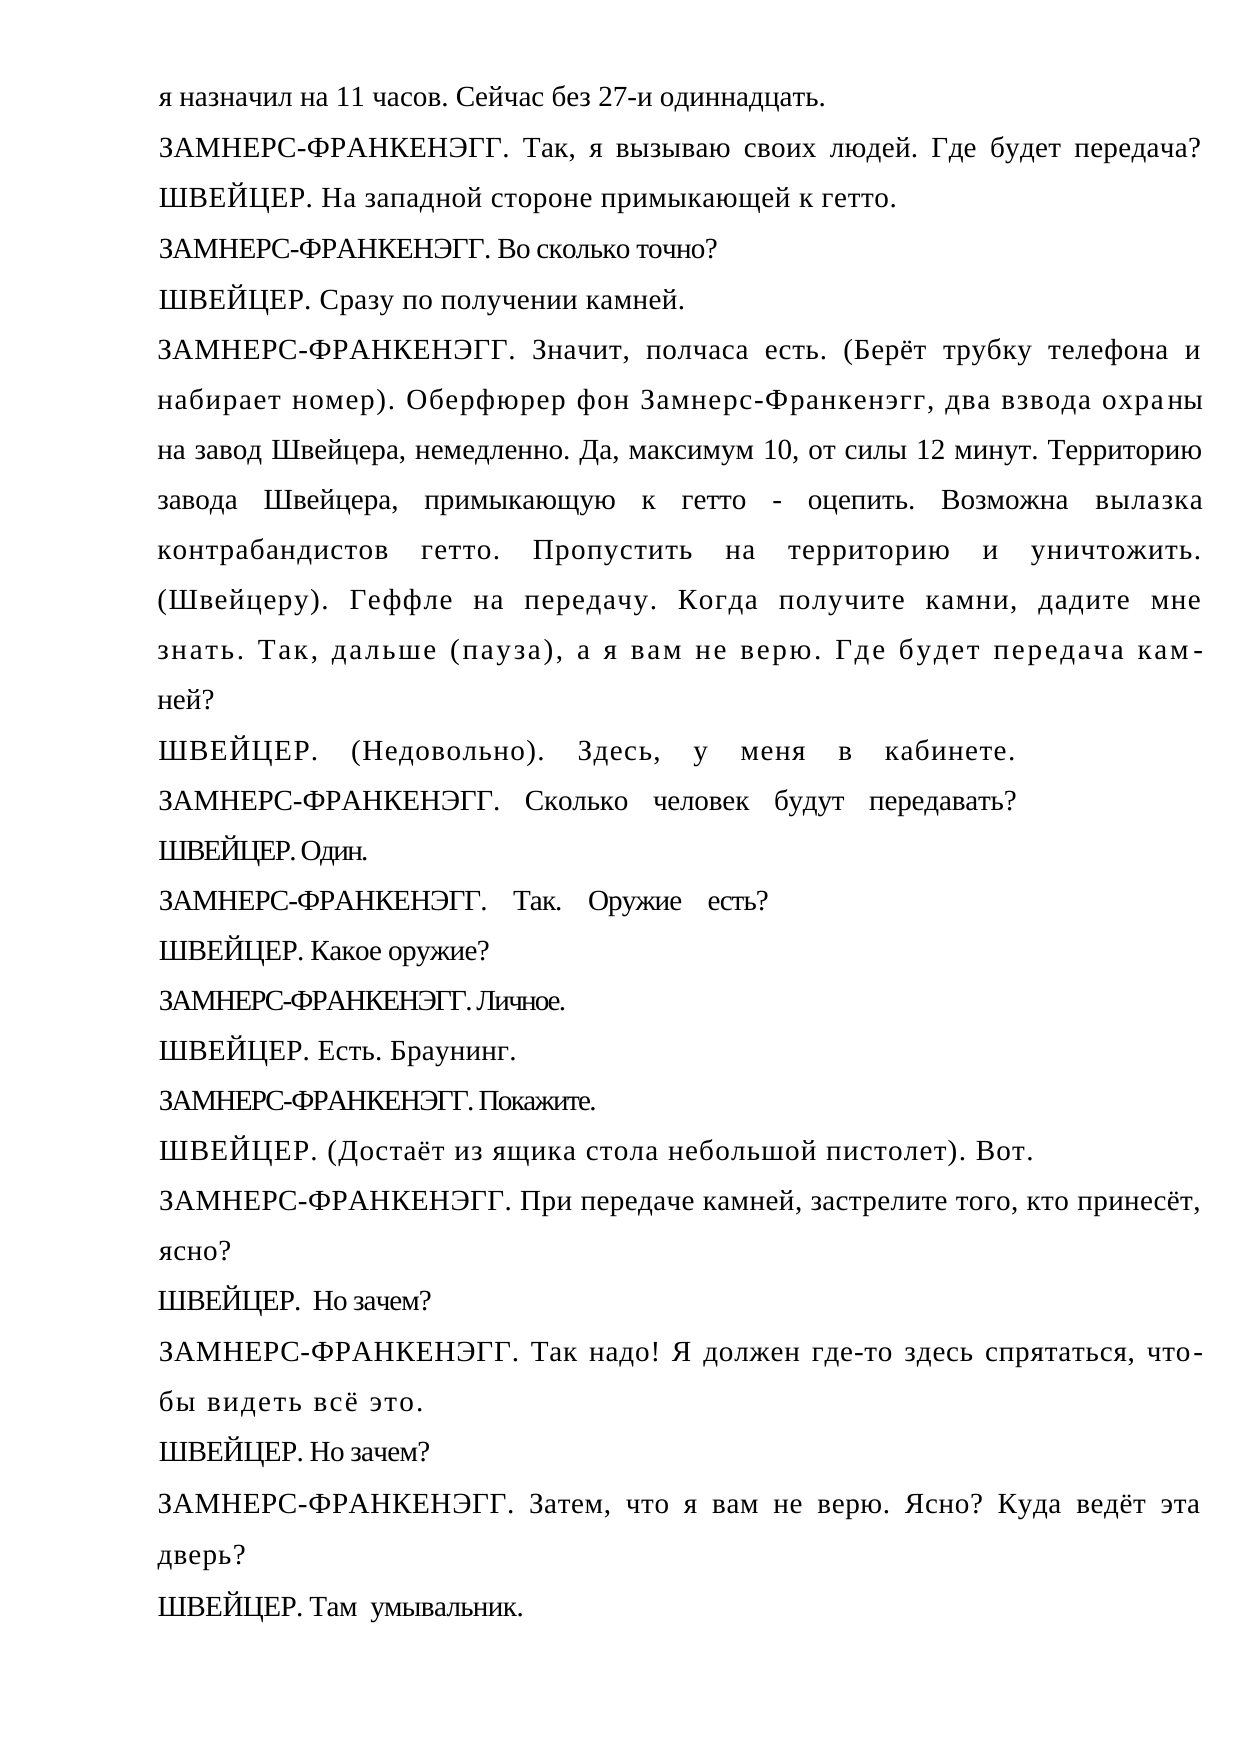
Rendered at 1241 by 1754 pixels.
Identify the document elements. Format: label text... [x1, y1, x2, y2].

text ШВЕЙЦЕР. Есть. Браунинг. [158, 1021, 769, 1071]
text ШВЕЙЦЕР. Но зачем? [157, 1271, 1203, 1321]
text ЗАМНЕРС-ФРАНКЕНЭГГ. Во сколько точно? [158, 219, 1203, 269]
text ЗАМНЕРС-ФРАНКЕНЭГГ. При передаче камней, застрелите того, кто принесёт, ясно? [159, 1171, 1203, 1271]
text ШВЕЙЦЕР. (Достаёт из ящика стола небольшой пистолет). Вот. [159, 1121, 1203, 1171]
text ЗАМНЕРС-ФРАНКЕНЭГГ. Так, я вызываю своих людей. Где будет передача? ШВЕЙЦЕР. На западной стороне примыкающей к гетто. [158, 118, 1203, 218]
text ШВЕЙЦЕР. Но зачем? [158, 1422, 1203, 1472]
text ЗАМНЕРС-ФРАНКЕНЭГГ. Так надо! Я должен где-то здесь спрятаться, чтобы видеть всё это. [158, 1321, 1203, 1421]
text ЗАМНЕРС-ФРАНКЕНЭГГ. Так. Оружие есть? ШВЕЙЦЕР. Какое оружие? [158, 871, 769, 971]
text ЗАМНЕРС-ФРАНКЕНЭГГ. Личное. [158, 971, 769, 1021]
text ЗАМНЕРС-ФРАНКЕНЭГГ. Затем, что я вам не верю. Ясно? Куда ведёт эта дверь? [157, 1473, 1203, 1575]
text ШВЕЙЦЕР. Сразу по получении камней. [158, 270, 1203, 320]
text ЗАМНЕРС-ФРАНКЕНЭГГ. Покажите. [158, 1071, 769, 1121]
text ШВЕЙЦЕР. Там умывальник. [157, 1576, 1203, 1627]
text я назначил на 11 часов. Сейчас без 27-и одиннадцать. [158, 67, 1203, 117]
text ШВЕЙЦЕР. (Недовольно). Здесь, у меня в кабинете. ЗАМНЕРС-ФРАНКЕНЭГГ. Сколько человек будут передавать? ШВЕЙЦЕР. Один. [158, 721, 1017, 871]
text ЗАМНЕРС-ФРАНКЕНЭГГ. Значит, полчаса есть. (Берёт трубку телефона и набирает номер). Оберфюрер фон Замнерс-Франкенэгг, два взвода охраны на завод Швейцера, немедленно. Да, максимум 10, от силы 12 минут. Территорию завода Швейцера, примыкающую к гетто - оцепить. Возможна вылазка контрабандистов гетто. Пропустить на территорию и уничтожить. (Швейцеру). Геффле на передачу. Когда получите камни, дадите мне знать. Так, дальше (пауза), а я вам не верю. Где будет передача камней? [157, 320, 1203, 720]
